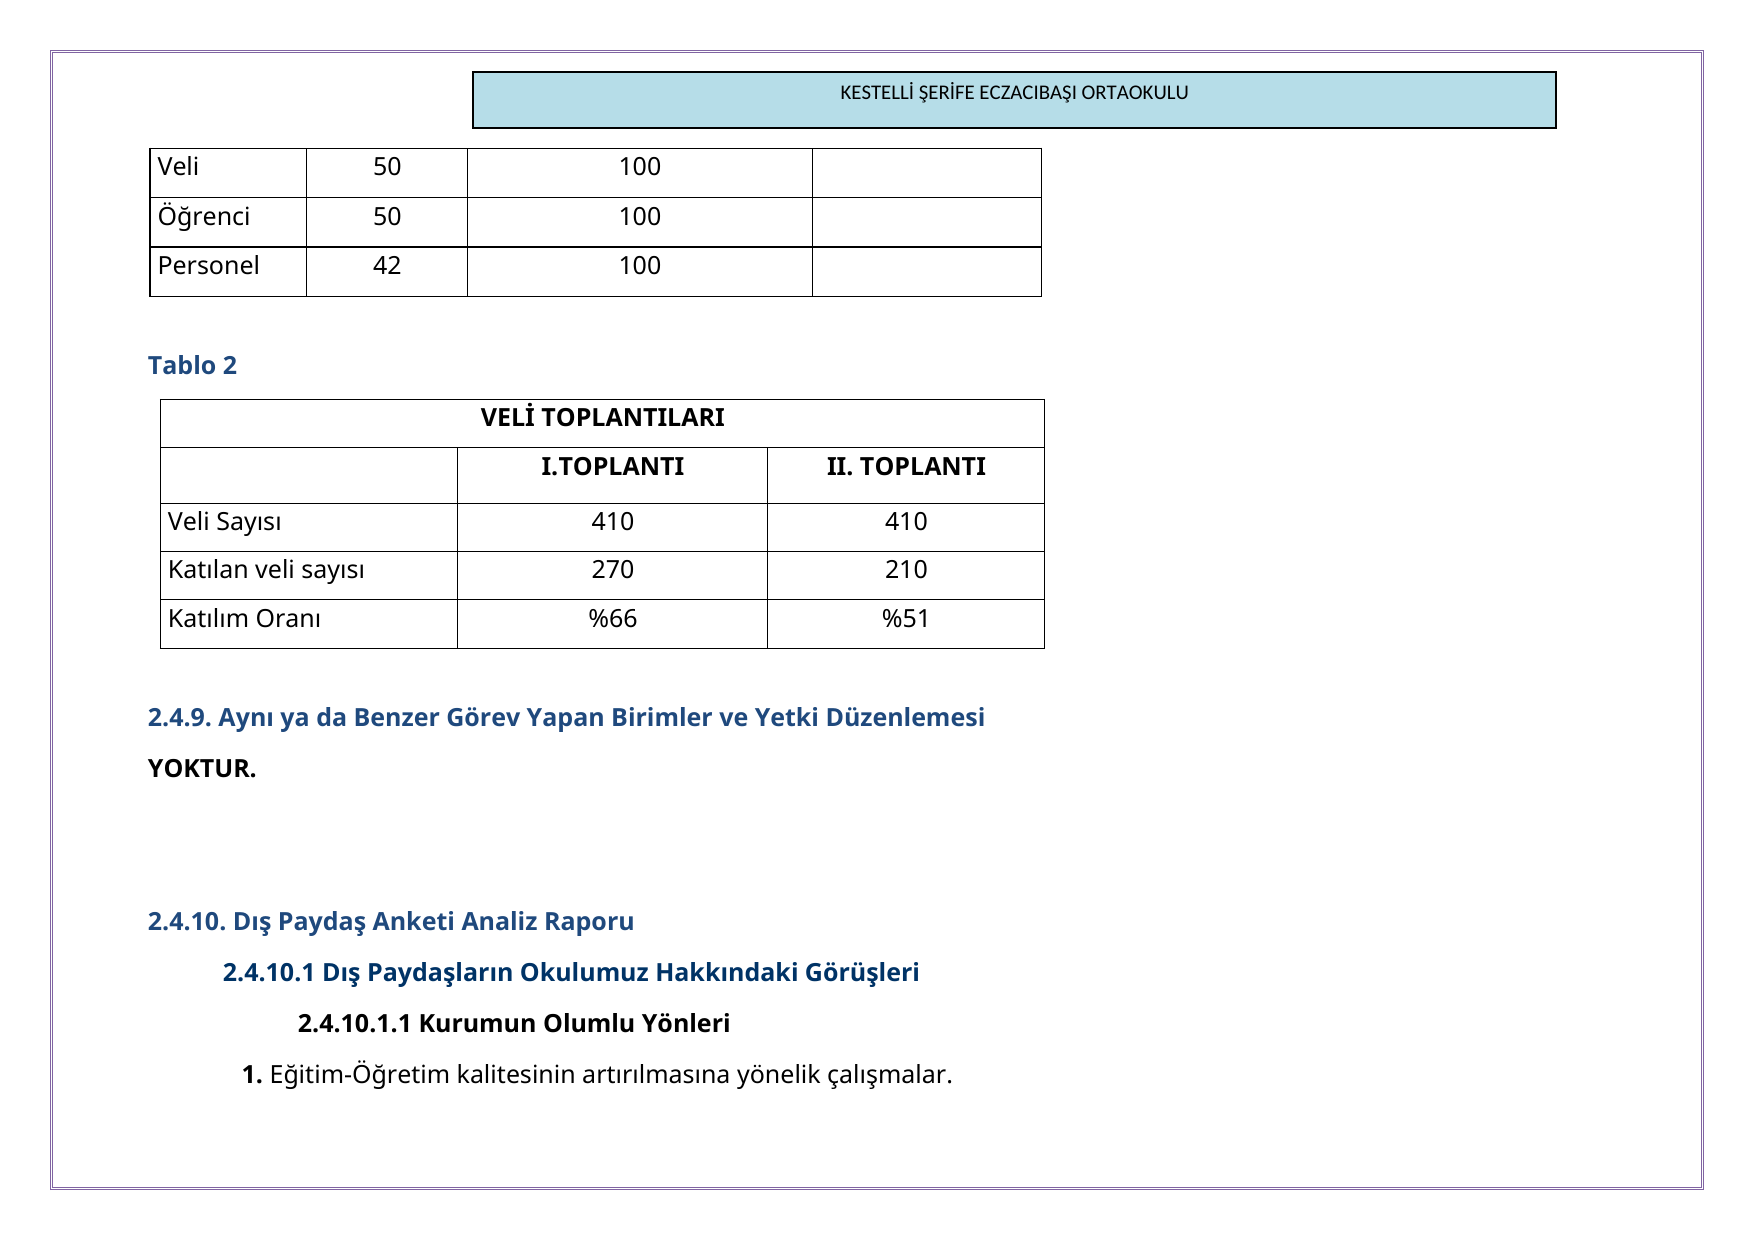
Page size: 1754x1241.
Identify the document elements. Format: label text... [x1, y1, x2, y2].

table_cell Veli [151, 149, 306, 197]
table_cell Personel [151, 248, 306, 296]
table_cell Veli Sayısı [161, 504, 457, 551]
text 2.4.9. Aynı ya da Benzer Görev Yapan Birimler ve Yetki Düzenlemesi [148, 700, 1606, 734]
table_cell Katılan veli sayısı [161, 552, 457, 599]
table_cell 100 [468, 198, 812, 246]
text 2.4.10. Dış Paydaş Anketi Analiz Raporu [148, 904, 1606, 938]
table_cell 410 [768, 504, 1044, 551]
table_cell Öğrenci [151, 198, 306, 246]
table_cell [161, 448, 457, 503]
table_cell II. TOPLANTI [768, 448, 1044, 503]
text 1. Eğitim-Öğretim kalitesinin artırılmasına yönelik çalışmalar. [241, 1057, 1606, 1091]
table_cell 42 [307, 248, 467, 296]
text 2.4.10.1 Dış Paydaşların Okulumuz Hakkındaki Görüşleri [223, 955, 1606, 989]
table_cell 410 [458, 504, 767, 551]
table_cell 50 [307, 149, 467, 197]
table_cell 100 [468, 248, 812, 296]
table_cell [813, 248, 1041, 296]
table_cell I.TOPLANTI [458, 448, 767, 503]
table_cell 100 [468, 149, 812, 197]
table_cell %51 [768, 600, 1044, 648]
table_cell 270 [458, 552, 767, 599]
table_cell [813, 149, 1041, 197]
table_cell %66 [458, 600, 767, 648]
text 2.4.10.1.1 Kurumun Olumlu Yönleri [298, 1006, 1606, 1040]
table_cell 50 [307, 198, 467, 246]
table_cell 210 [768, 552, 1044, 599]
table_cell [813, 198, 1041, 246]
text YOKTUR. [148, 751, 1606, 785]
table_header VELİ TOPLANTILARI [161, 400, 1044, 447]
table_cell Katılım Oranı [161, 600, 457, 648]
text Tablo 2 [148, 348, 1606, 382]
